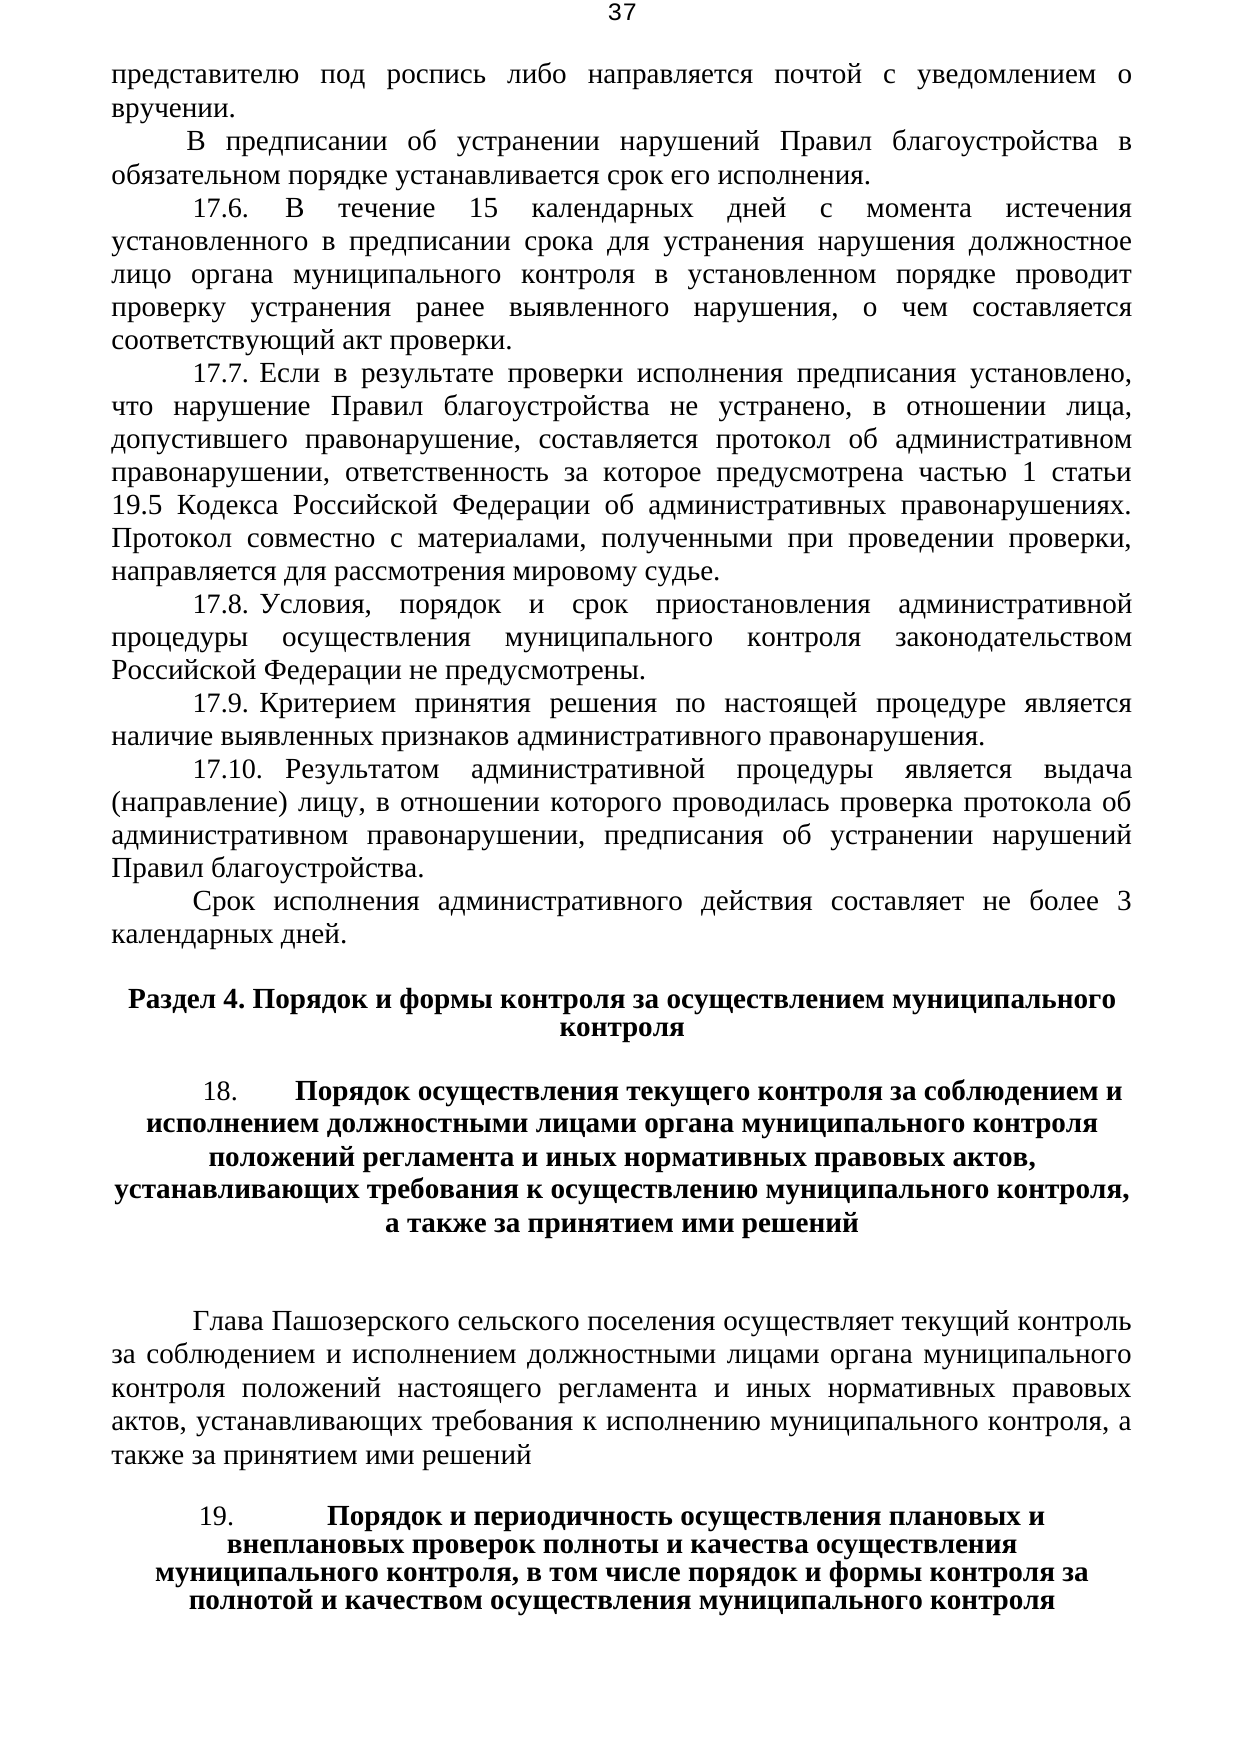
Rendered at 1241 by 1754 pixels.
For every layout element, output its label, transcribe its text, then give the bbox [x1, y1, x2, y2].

text Глава Пашозерского сельского поселения осуществляет текущий контроль за соблюдением и исполнением должностными лицами органа муниципального контроля положений настоящего регламента и иных нормативных правовых актов, устанавливающих требования к исполнению муниципального контроля, а также за принятием ими решений [111, 1303, 1133, 1471]
text контроля [109, 1014, 1135, 1042]
list Порядок осуществления текущего контроля за соблюдением и исполнением должностными лицами органа муниципального контроля положений регламента и иных нормативных правовых актов, устанавливающих требования к осуществлению муниципального контроля, а также за принятием ими решений [111, 1073, 1133, 1239]
text Раздел 4. Порядок и формы контроля за осуществлением муниципального [109, 986, 1135, 1014]
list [111, 57, 1133, 124]
text В предписании об устранении нарушений Правил благоустройства в обязательном порядке устанавливается срок его исполнения. [111, 124, 1133, 191]
list Критерием принятия решения по настоящей процедуре является наличие выявленных признаков административного правонарушения. [111, 686, 1133, 752]
list В течение 15 календарных дней с момента истечения установленного в предписании срока для устранения нарушения должностное лицо органа муниципального контроля в установленном порядке проводит проверку устранения ранее выявленного нарушения, о чем составляется соответствующий акт проверки. [111, 191, 1133, 356]
list Результатом административной процедуры является выдача (направление) лицу, в отношении которого проводилась проверка протокола об административном правонарушении, предписания об устранении нарушений Правил благоустройства. [111, 752, 1133, 884]
list Условия, порядок и срок приостановления административной процедуры осуществления муниципального контроля законодательством Российской Федерации не предусмотрены. [111, 587, 1133, 686]
list Порядок и периодичность осуществления плановых и внеплановых проверок полноты и качества осуществления муниципального контроля, в том числе порядок и формы контроля за полнотой и качеством осуществления муниципального контроля [111, 1502, 1133, 1615]
list Если в результате проверки исполнения предписания установлено, что нарушение Правил благоустройства не устранено, в отношении лица, допустившего правонарушение, составляется протокол об административном правонарушении, ответственность за которое предусмотрена частью 1 статьи 19.5 Кодекса Российской Федерации об административных правонарушениях. Протокол совместно с материалами, полученными при проведении проверки, направляется для рассмотрения мировому судье. [111, 356, 1133, 587]
text Срок исполнения административного действия составляет не более 3 календарных дней. [111, 884, 1133, 950]
